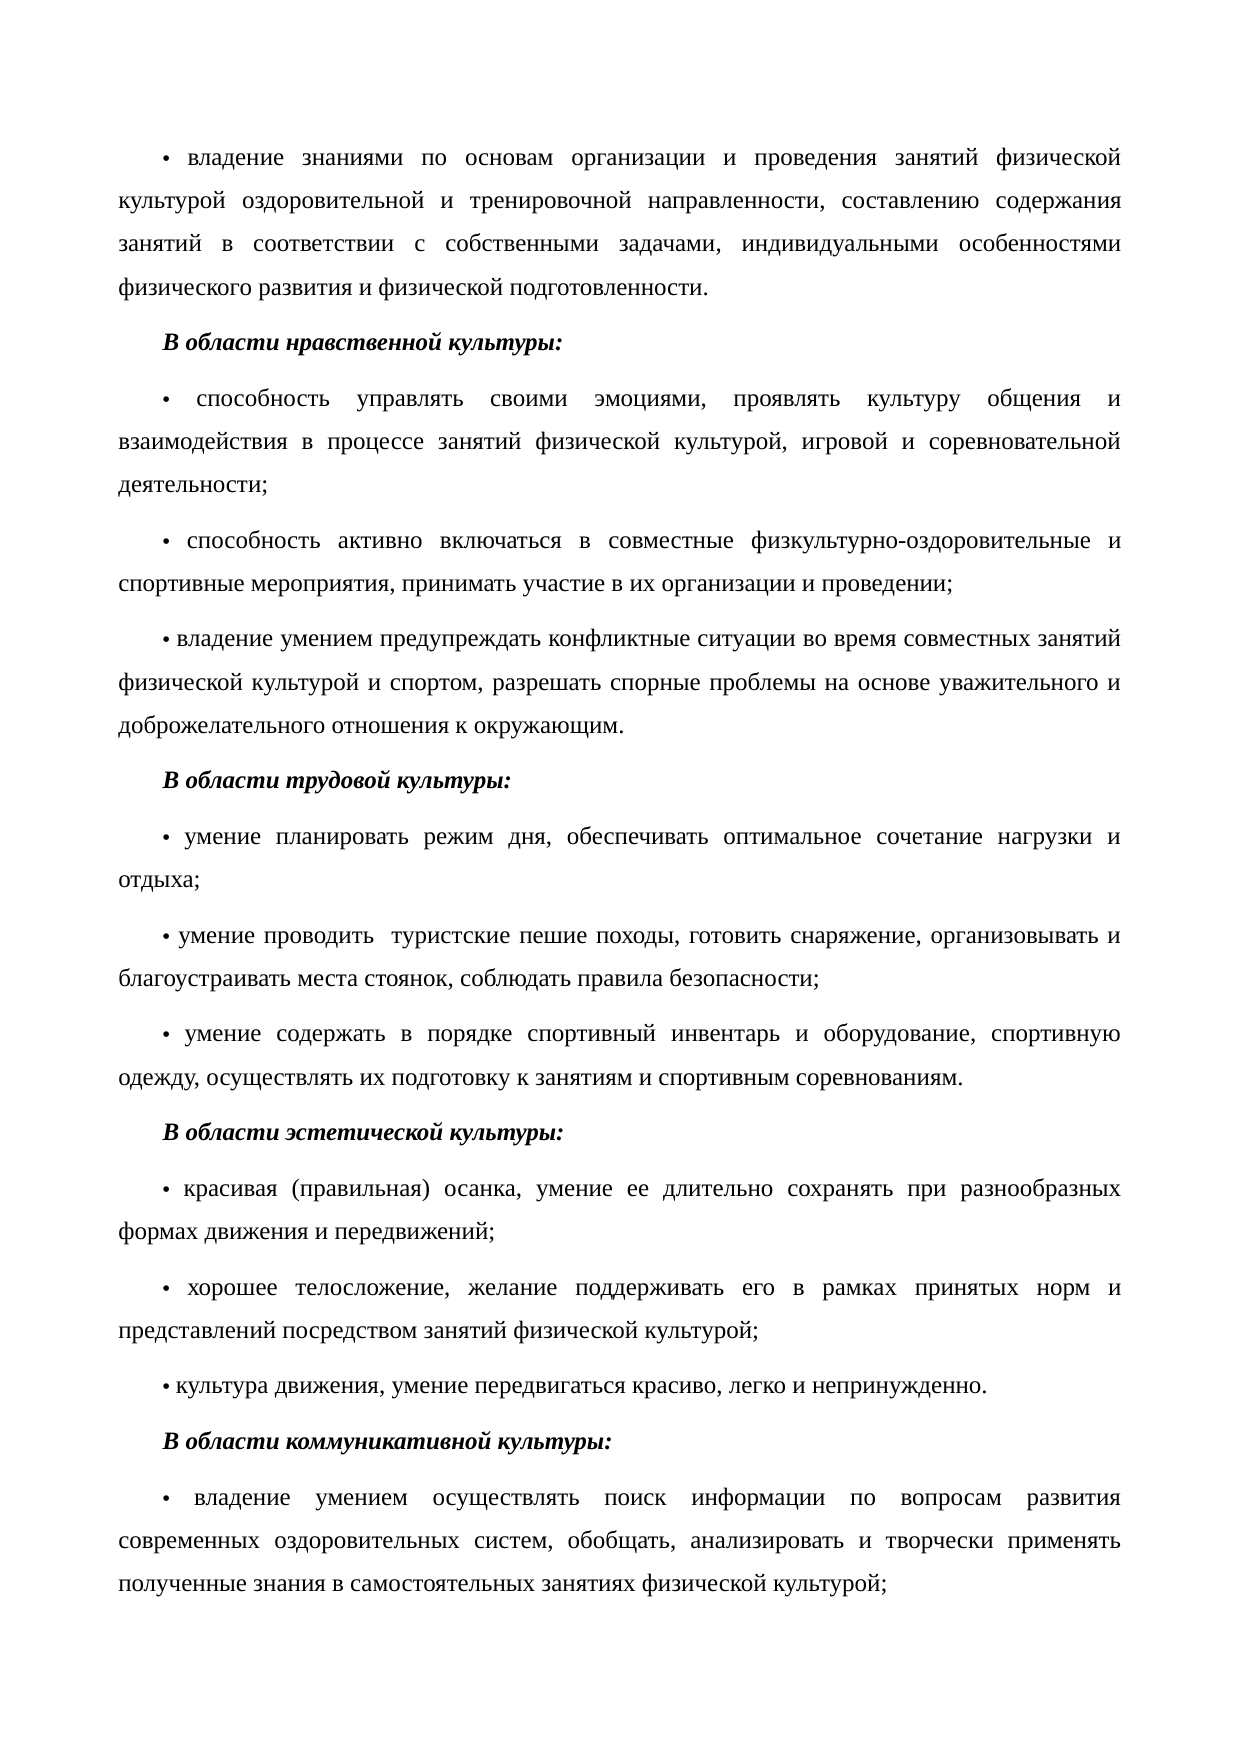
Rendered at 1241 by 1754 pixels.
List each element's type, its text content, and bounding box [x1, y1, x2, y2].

text • владение умением предупреждать конфликтные ситуации во время совместных занятий физической культурой и спортом, разрешать спорные проблемы на основе уважительного и доброжелательного отношения к окружающим. [118, 623, 1122, 738]
text • культура движения, умение передвигаться красиво, легко и непринужденно. [118, 1370, 1122, 1399]
text В области трудовой культуры: [118, 765, 1122, 794]
text • способность управлять своими эмоциями, проявлять культуру общения и взаимодействия в процессе занятий физической культурой, игровой и соревновательной деятельности; [118, 383, 1122, 498]
text • умение планировать режим дня, обеспечивать оптимальное сочетание нагрузки и отдыха; [118, 821, 1122, 893]
text • красивая (правильная) осанка, умение ее длительно сохранять при разнообразных формах движения и передвижений; [118, 1173, 1122, 1245]
text • хорошее телосложение, желание поддерживать его в рамках принятых норм и представлений посредством занятий физической культурой; [118, 1272, 1122, 1343]
text В области нравственной культуры: [118, 327, 1122, 356]
text В области эстетической культуры: [118, 1117, 1122, 1146]
text • владение умением осуществлять поиск информации по вопросам развития современных оздоровительных систем, обобщать, анализировать и творчески применять полученные знания в самостоятельных занятиях физической культурой; [118, 1482, 1122, 1597]
text • умение проводить туристские пешие походы, готовить снаряжение, организовывать и благоустраивать места стоянок, соблюдать правила безопасности; [118, 920, 1122, 992]
text • умение содержать в порядке спортивный инвентарь и оборудование, спортивную одежду, осуществлять их подготовку к занятиям и спортивным соревнованиям. [118, 1018, 1122, 1090]
text • способность активно включаться в совместные физкультурно-оздоровительные и спортивные мероприятия, принимать участие в их организации и проведении; [118, 525, 1122, 597]
text В области коммуникативной культуры: [118, 1426, 1122, 1455]
text • владение знаниями по основам организации и проведения занятий физической культурой оздоровительной и тренировочной направленности, составлению содержания занятий в соответствии с собственными задачами, индивидуальными особенностями физического развития и физической подготовленности. [118, 142, 1122, 300]
